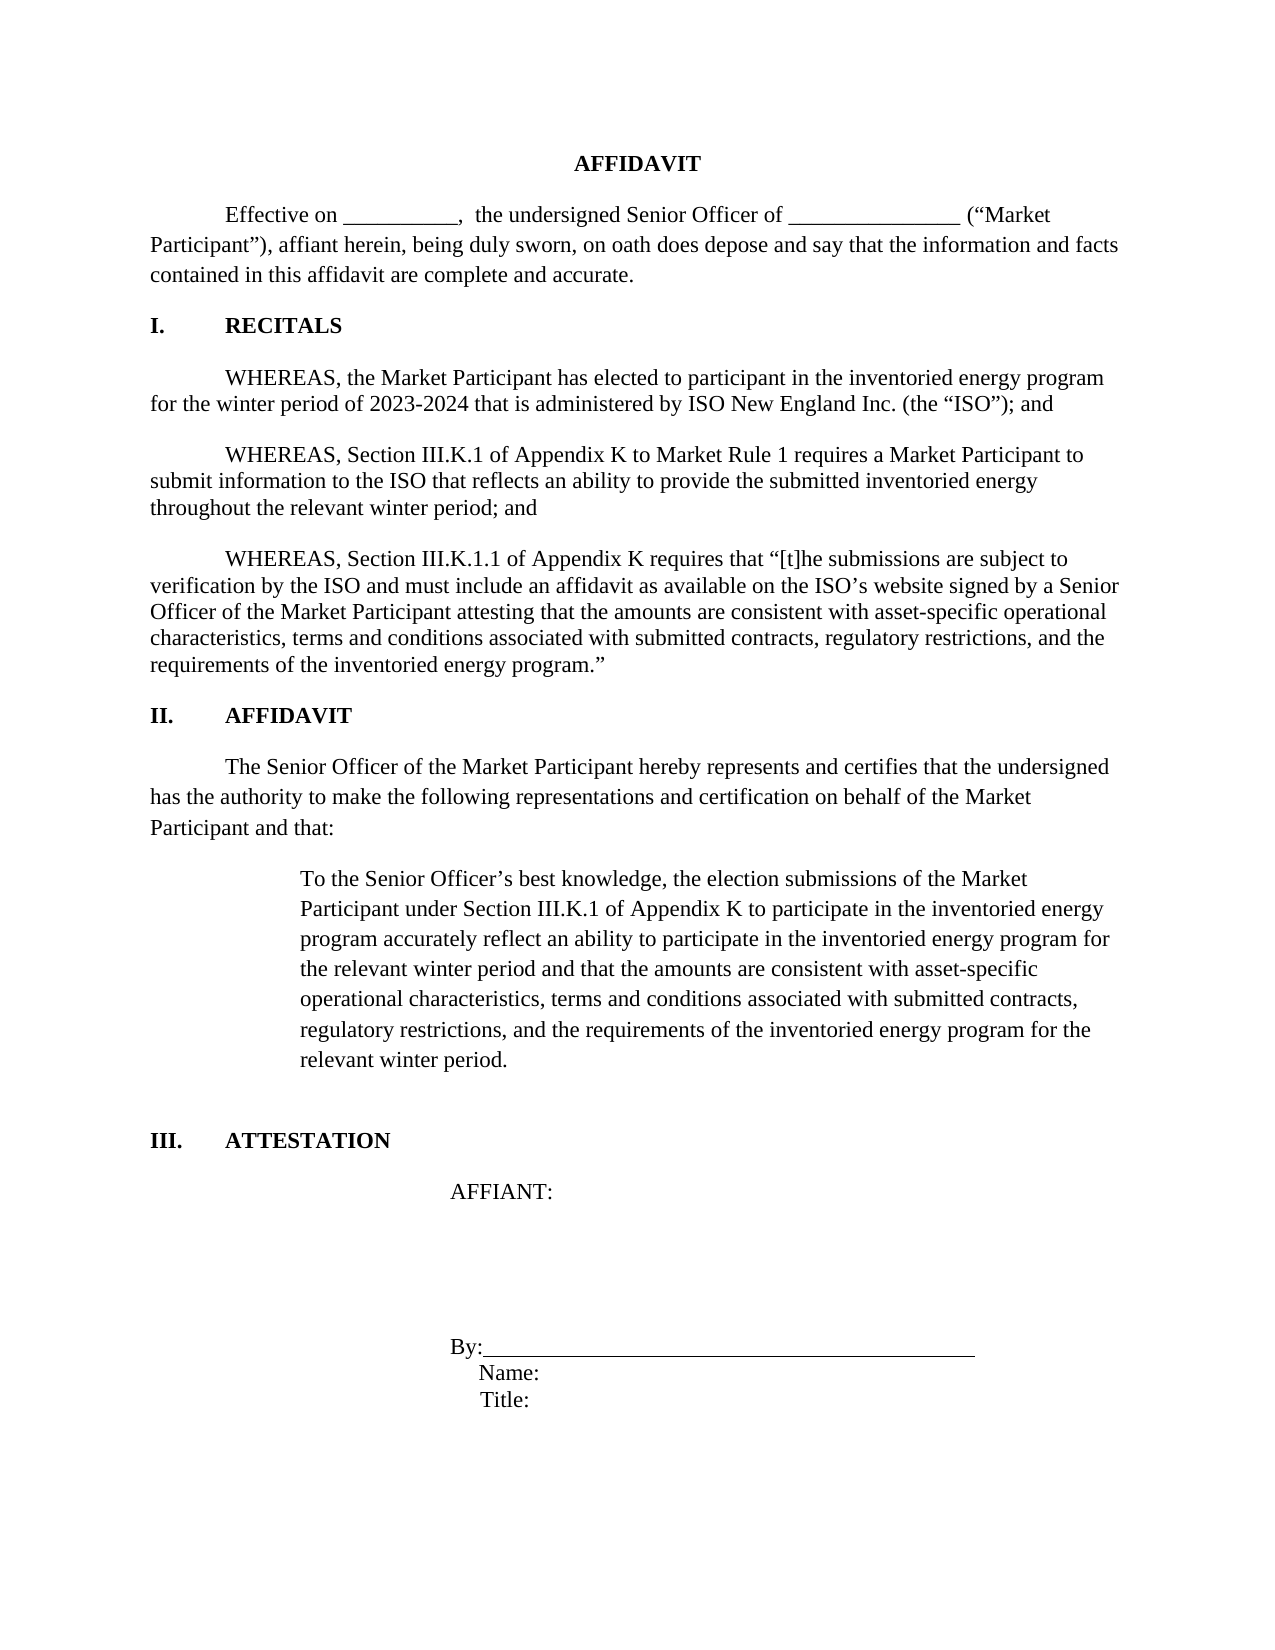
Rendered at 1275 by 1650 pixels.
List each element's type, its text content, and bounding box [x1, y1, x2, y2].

text I. RECITALS [150, 312, 1125, 339]
text Name: [150, 1359, 1125, 1386]
text AFFIDAVIT [150, 150, 1125, 176]
text II. AFFIDAVIT [150, 702, 1125, 728]
text Title: [480, 1386, 1125, 1412]
list To the Senior Officer’s best knowledge, the election submissions of the Market Participant under Section III.K.1 of Appendix K to participate in the inventoried energy program accurately reflect an ability to participate in the inventoried energy program for the relevant winter period and that the amounts are consistent with asset-specific operational characteristics, terms and conditions associated with submitted contracts, regulatory restrictions, and the requirements of the inventoried energy program for the relevant winter period. [300, 864, 1125, 1072]
list WHEREAS, the Market Participant has elected to participant in the inventoried energy program for the winter period of 2023-2024 that is administered by ISO New England Inc. (the “ISO”); and [150, 363, 1125, 416]
list WHEREAS, Section III.K.1.1 of Appendix K requires that “[t]he submissions are subject to verification by the ISO and must include an affidavit as available on the ISO’s website signed by a Senior Officer of the Market Participant attesting that the amounts are consistent with asset-specific operational characteristics, terms and conditions associated with submitted contracts, regulatory restrictions, and the requirements of the inventoried energy program.” [150, 545, 1125, 677]
list WHEREAS, Section III.K.1 of Appendix K to Market Rule 1 requires a Market Participant to submit information to the ISO that reflects an ability to provide the submitted inventoried energy throughout the relevant winter period; and [150, 441, 1125, 520]
text III. ATTESTATION [150, 1127, 1125, 1153]
text By: [150, 1333, 1125, 1359]
text AFFIANT: [150, 1178, 1125, 1204]
text Effective on __________, the undersigned Senior Officer of _______________ (“Market Participant”), affiant herein, being duly sworn, on oath does depose and say that the information and facts contained in this affidavit are complete and accurate. [150, 201, 1125, 288]
text The Senior Officer of the Market Participant hereby represents and certifies that the undersigned has the authority to make the following representations and certification on behalf of the Market Participant and that: [150, 753, 1125, 840]
